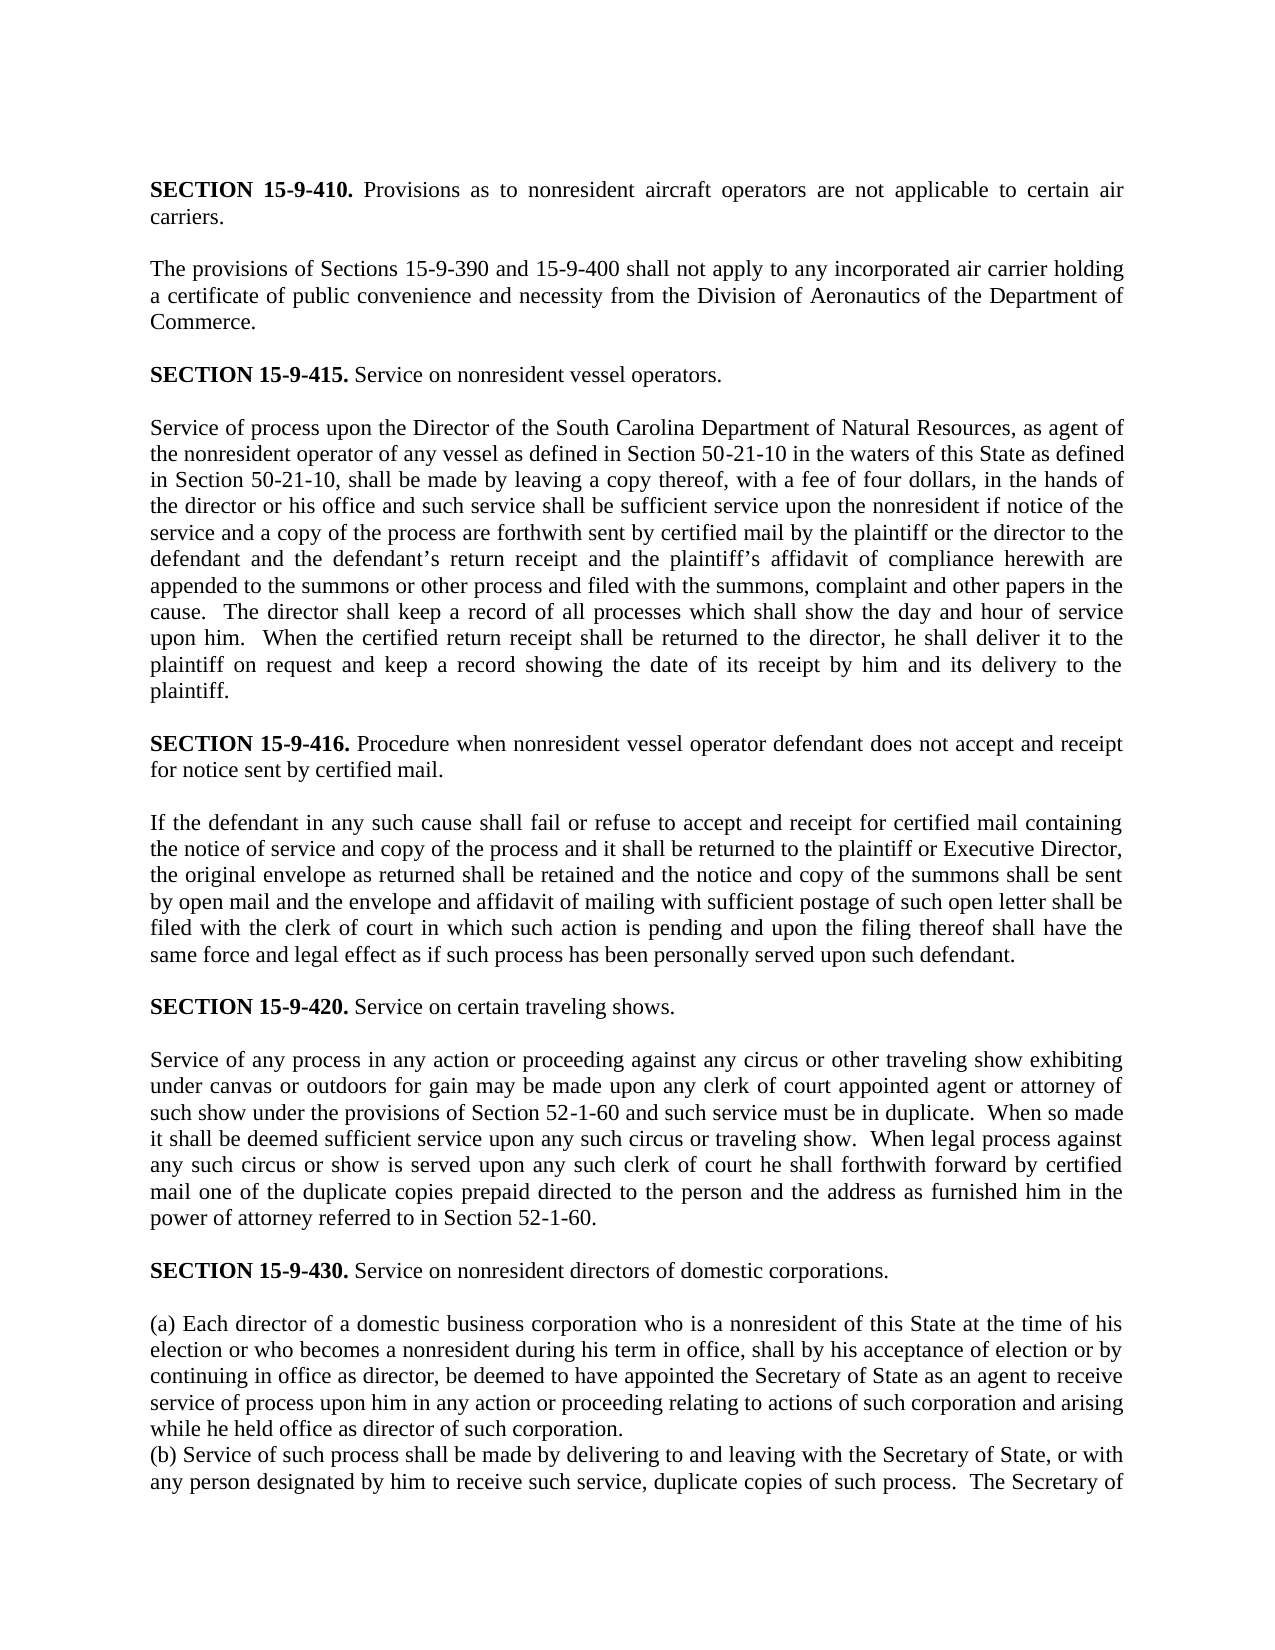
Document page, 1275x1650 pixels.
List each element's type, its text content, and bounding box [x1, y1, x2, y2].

text SECTION 15-9-410. Provisions as to nonresident aircraft operators are not applicable to certain air carriers. [150, 176, 1125, 229]
text Service of process upon the Director of the South Carolina Department of Natural Resources, as agent of the nonresident operator of any vessel as defined in Section 50-21-10 in the waters of this State as defined in Section 50-21-10, shall be made by leaving a copy thereof, with a fee of four dollars, in the hands of the director or his office and such service shall be sufficient service upon the nonresident if notice of the service and a copy of the process are forthwith sent by certified mail by the plaintiff or the director to the defendant and the defendant’s return receipt and the plaintiff’s affidavit of compliance herewith are appended to the summons or other process and filed with the summons, complaint and other papers in the cause. The director shall keep a record of all processes which shall show the day and hour of service upon him. When the certified return receipt shall be returned to the director, he shall deliver it to the plaintiff on request and keep a record showing the date of its receipt by him and its delivery to the plaintiff. [150, 413, 1125, 703]
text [150, 1441, 1125, 1494]
text SECTION 15-9-430. Service on nonresident directors of domestic corporations. [150, 1257, 1125, 1283]
text The provisions of Sections 15-9-390 and 15-9-400 shall not apply to any incorporated air carrier holding a certificate of public convenience and necessity from the Division of Aeronautics of the Department of Commerce. [150, 255, 1125, 334]
text Service of any process in any action or proceeding against any circus or other traveling show exhibiting under canvas or outdoors for gain may be made upon any clerk of court appointed agent or attorney of such show under the provisions of Section 52-1-60 and such service must be in duplicate. When so made it shall be deemed sufficient service upon any such circus or traveling show. When legal process against any such circus or show is served upon any such clerk of court he shall forthwith forward by certified mail one of the duplicate copies prepaid directed to the person and the address as furnished him in the power of attorney referred to in Section 52-1-60. [150, 1046, 1125, 1231]
text SECTION 15-9-415. Service on nonresident vessel operators. [150, 361, 1125, 387]
text If the defendant in any such cause shall fail or refuse to accept and receipt for certified mail containing the notice of service and copy of the process and it shall be returned to the plaintiff or Executive Director, the original envelope as returned shall be retained and the notice and copy of the summons shall be sent by open mail and the envelope and affidavit of mailing with sufficient postage of such open letter shall be filed with the clerk of court in which such action is pending and upon the filing thereof shall have the same force and legal effect as if such process has been personally served upon such defendant. [150, 809, 1125, 967]
text SECTION 15-9-420. Service on certain traveling shows. [150, 993, 1125, 1020]
text SECTION 15-9-416. Procedure when nonresident vessel operator defendant does not accept and receipt for notice sent by certified mail. [150, 730, 1125, 782]
text (a) Each director of a domestic business corporation who is a nonresident of this State at the time of his election or who becomes a nonresident during his term in office, shall by his acceptance of election or by continuing in office as director, be deemed to have appointed the Secretary of State as an agent to receive service of process upon him in any action or proceeding relating to actions of such corporation and arising while he held office as director of such corporation. [150, 1309, 1125, 1441]
